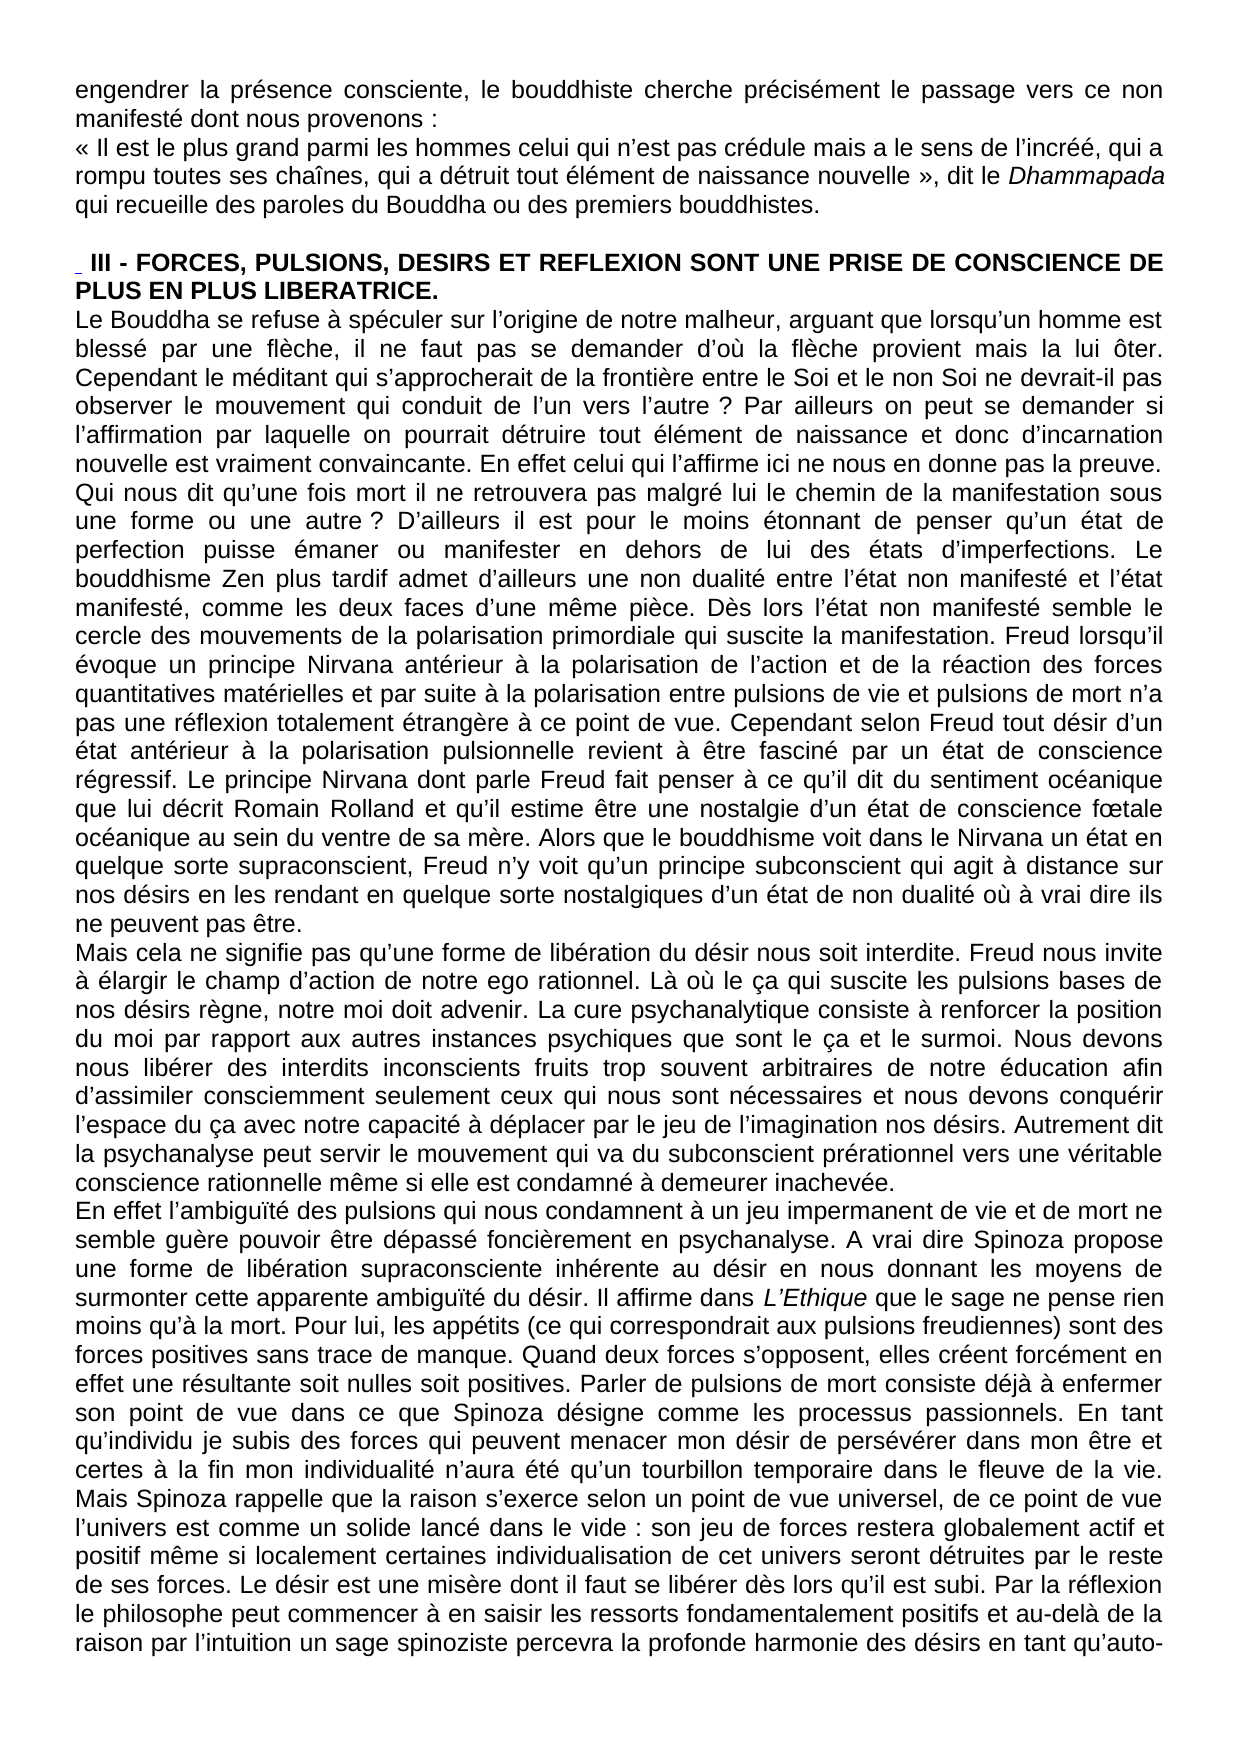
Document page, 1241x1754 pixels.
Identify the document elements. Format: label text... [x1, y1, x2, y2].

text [75, 1196, 1165, 1656]
text Mais cela ne signifie pas qu’une forme de libération du désir nous soit interdite. Freud nous invite à élargir le champ d’action de notre ego rationnel. Là où le ça qui suscite les pulsions bases de nos désirs règne, notre moi doit advenir. La cure psychanalytique consiste à renforcer la position du moi par rapport aux autres instances psychiques que sont le ça et le surmoi. Nous devons nous libérer des interdits inconscients fruits trop souvent arbitraires de notre éducation afin d’assimiler consciemment seulement ceux qui nous sont nécessaires et nous devons conquérir l’espace du ça avec notre capacité à déplacer par le jeu de l’imagination nos désirs. Autrement dit la psychanalyse peut servir le mouvement qui va du subconscient prérationnel vers une véritable conscience rationnelle même si elle est condamné à demeurer inachevée. [75, 937, 1165, 1196]
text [75, 75, 1165, 132]
text « Il est le plus grand parmi les hommes celui qui n’est pas crédule mais a le sens de l’incréé, qui a rompu toutes ses chaînes, qui a détruit tout élément de naissance nouvelle », dit le Dhammapada qui recueille des paroles du Bouddha ou des premiers bouddhistes. [75, 132, 1165, 219]
text Le Bouddha se refuse à spéculer sur l’origine de notre malheur, arguant que lorsqu’un homme est blessé par une flèche, il ne faut pas se demander d’où la flèche provient mais la lui ôter. Cependant le méditant qui s’approcherait de la frontière entre le Soi et le non Soi ne devrait-il pas observer le mouvement qui conduit de l’un vers l’autre ? Par ailleurs on peut se demander si l’affirmation par laquelle on pourrait détruire tout élément de naissance et donc d’incarnation nouvelle est vraiment convaincante. En effet celui qui l’affirme ici ne nous en donne pas la preuve. Qui nous dit qu’une fois mort il ne retrouvera pas malgré lui le chemin de la manifestation sous une forme ou une autre ? D’ailleurs il est pour le moins étonnant de penser qu’un état de perfection puisse émaner ou manifester en dehors de lui des états d’imperfections. Le bouddhisme Zen plus tardif admet d’ailleurs une non dualité entre l’état non manifesté et l’état manifesté, comme les deux faces d’une même pièce. Dès lors l’état non manifesté semble le cercle des mouvements de la polarisation primordiale qui suscite la manifestation. Freud lorsqu’il évoque un principe Nirvana antérieur à la polarisation de l’action et de la réaction des forces quantitatives matérielles et par suite à la polarisation entre pulsions de vie et pulsions de mort n’a pas une réflexion totalement étrangère à ce point de vue. Cependant selon Freud tout désir d’un état antérieur à la polarisation pulsionnelle revient à être fasciné par un état de conscience régressif. Le principe Nirvana dont parle Freud fait penser à ce qu’il dit du sentiment océanique que lui décrit Romain Rolland et qu’il estime être une nostalgie d’un état de conscience fœtale océanique au sein du ventre de sa mère. Alors que le bouddhisme voit dans le Nirvana un état en quelque sorte supraconscient, Freud n’y voit qu’un principe subconscient qui agit à distance sur nos désirs en les rendant en quelque sorte nostalgiques d’un état de non dualité où à vrai dire ils ne peuvent pas être. [75, 305, 1165, 937]
text III - FORCES, PULSIONS, DESIRS ET REFLEXION SONT UNE PRISE DE CONSCIENCE DE PLUS EN PLUS LIBERATRICE. [75, 247, 1165, 305]
